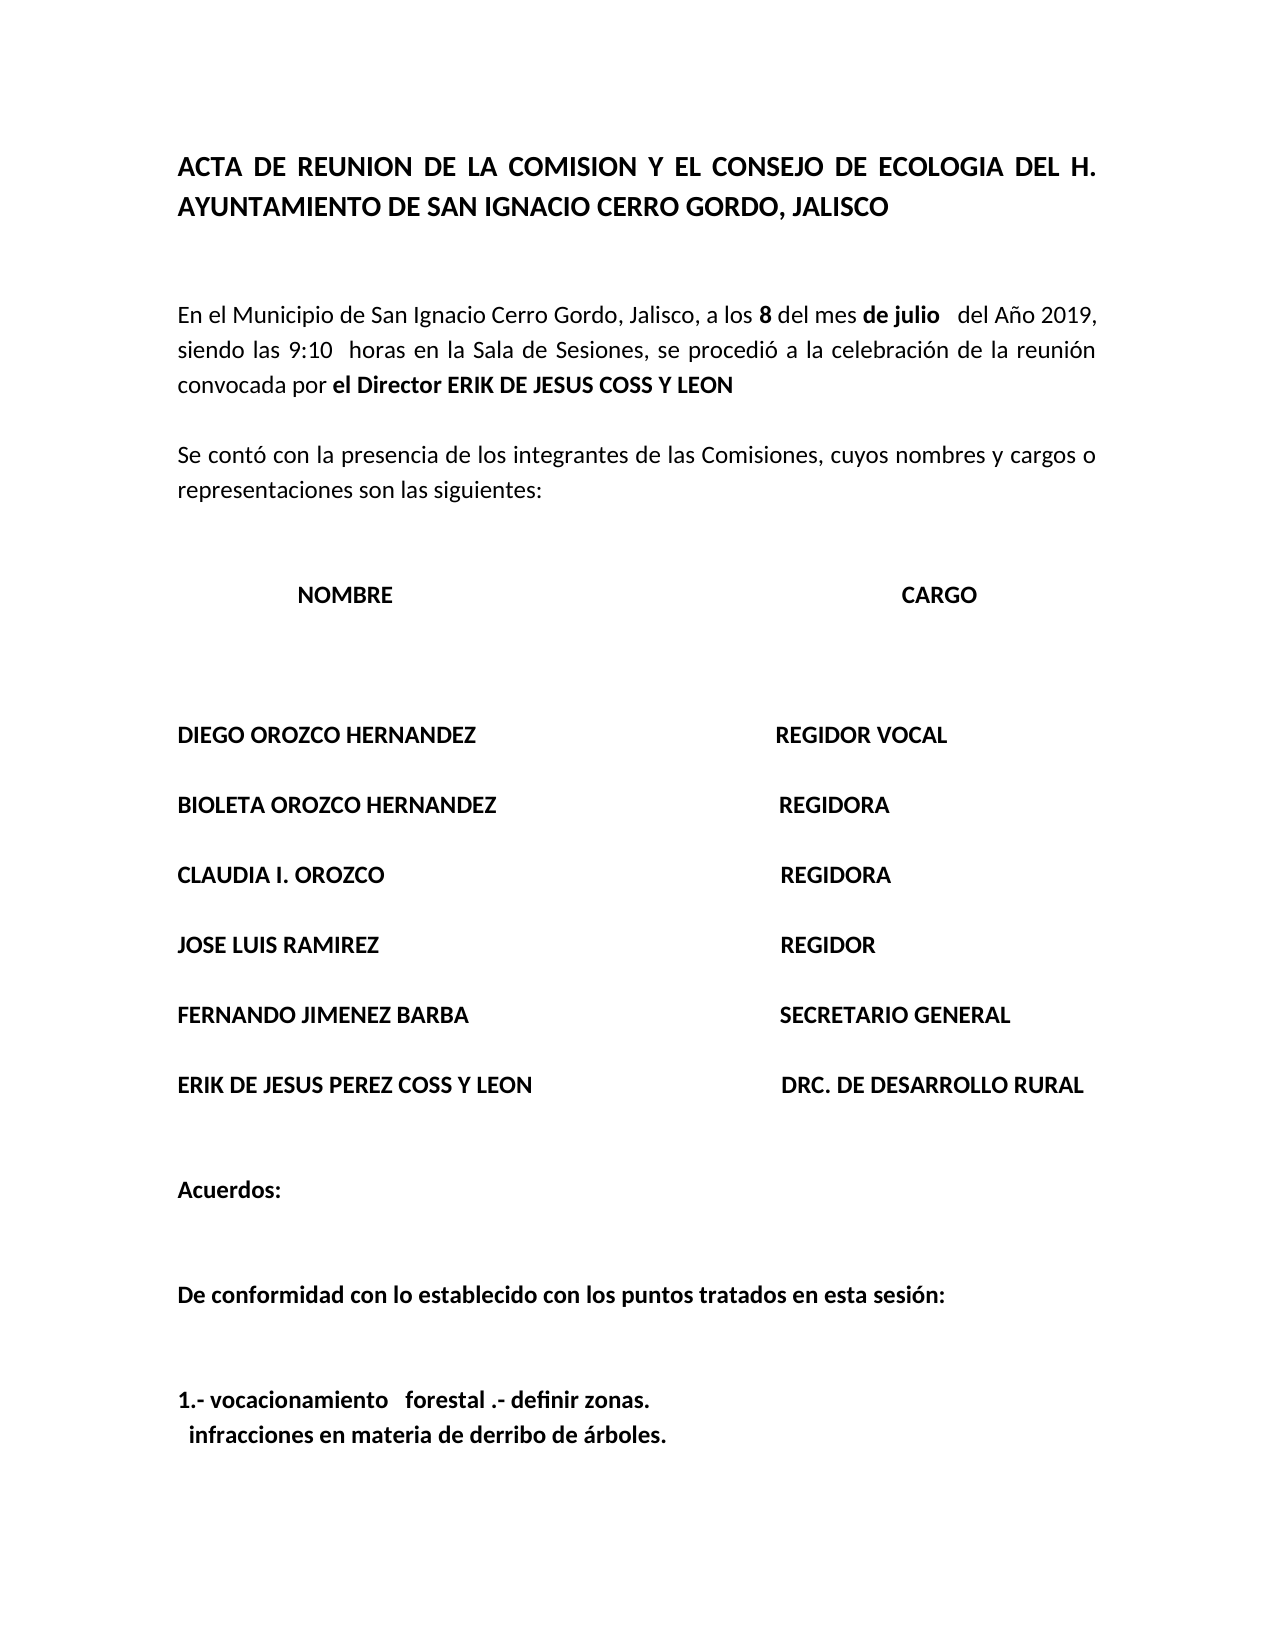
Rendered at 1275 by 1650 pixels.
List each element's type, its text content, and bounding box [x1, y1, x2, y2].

text infracciones en materia de derribo de árboles. [177, 1419, 1098, 1450]
text De conformidad con lo establecido con los puntos tratados en esta sesión: [177, 1279, 1098, 1310]
text BIOLETA OROZCO HERNANDEZ REGIDORA [177, 789, 1098, 820]
text CLAUDIA I. OROZCO REGIDORA [177, 859, 1098, 890]
text DIEGO OROZCO HERNANDEZ REGIDOR VOCAL [177, 719, 1098, 750]
text ACTA DE REUNION DE LA COMISION Y EL CONSEJO DE ECOLOGIA DEL H. AYUNTAMIENTO DE SAN IGNACIO CERRO GORDO, JALISCO [177, 148, 1098, 224]
text ERIK DE JESUS PEREZ COSS Y LEON DRC. DE DESARROLLO RURAL [177, 1069, 1098, 1100]
text NOMBRE CARGO [177, 579, 1098, 610]
text FERNANDO JIMENEZ BARBA SECRETARIO GENERAL [177, 999, 1098, 1030]
text JOSE LUIS RAMIREZ REGIDOR [177, 929, 1098, 960]
text En el Municipio de San Ignacio Cerro Gordo, Jalisco, a los 8 del mes de julio del Año 2019, siendo las 9:10 horas en la Sala de Sesiones, se procedió a la celebración de la reunión convocada por el Director ERIK DE JESUS COSS Y LEON [177, 299, 1098, 400]
text Acuerdos: [177, 1174, 1098, 1205]
text 1.- vocacionamiento forestal .- definir zonas. [177, 1384, 1098, 1415]
text Se contó con la presencia de los integrantes de las Comisiones, cuyos nombres y cargos o representaciones son las siguientes: [177, 439, 1098, 505]
